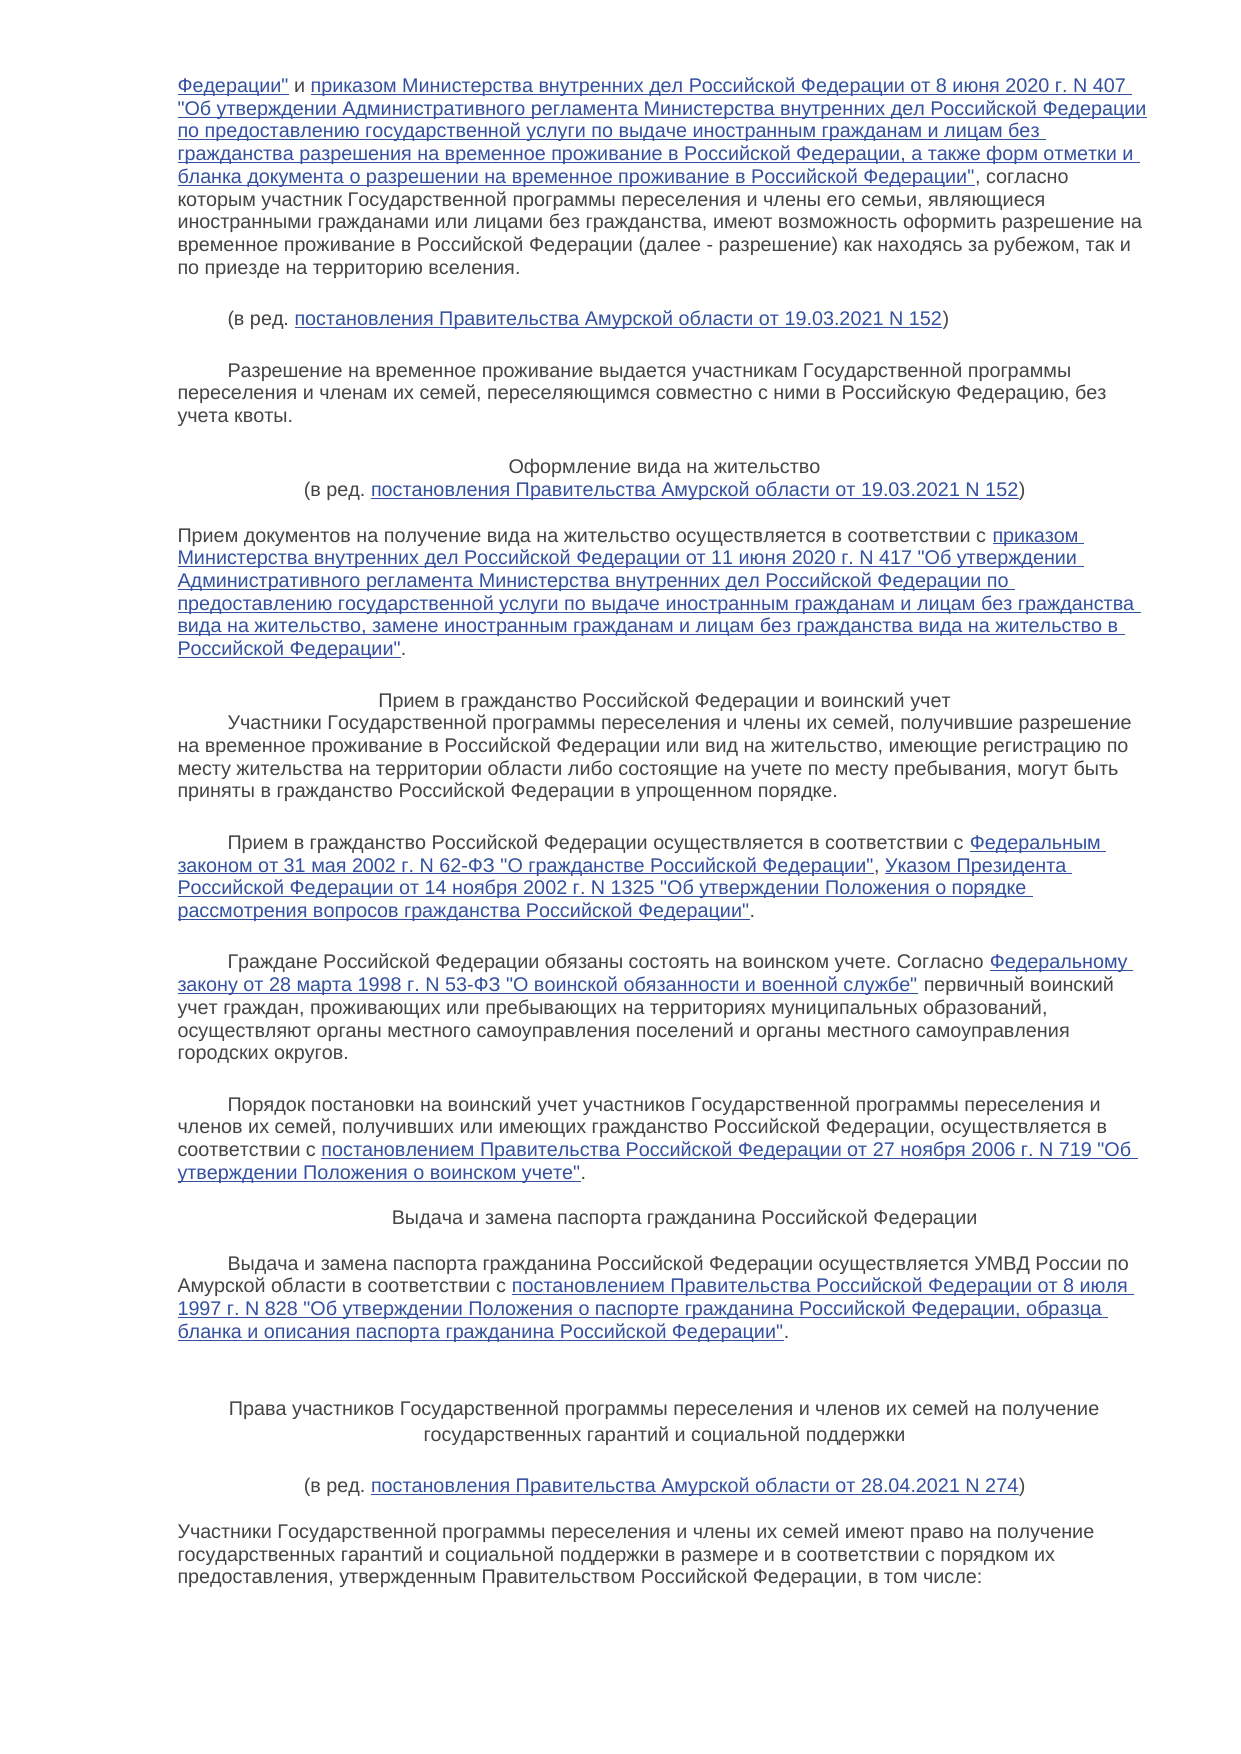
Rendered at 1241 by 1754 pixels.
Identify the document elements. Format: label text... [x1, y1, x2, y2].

text Порядок постановки на воинский учет участников Государственной программы переселения и членов их семей, получивших или имеющих гражданство Российской Федерации, осуществляется в соответствии с постановлением Правительства Российской Федерации от 27 ноября 2006 г. N 719 "Об утверждении Положения о воинском учете". Выдача и замена паспорта гражданина Российской Федерации [177, 1093, 1152, 1229]
text (в ред. постановления Правительства Амурской области от 19.03.2021 N 152) [177, 307, 1152, 358]
text Граждане Российской Федерации обязаны состоять на воинском учете. Согласно Федеральному закону от 28 марта 1998 г. N 53-ФЗ "О воинской обязанности и военной службе" первичный воинский учет граждан, проживающих или пребывающих на территориях муниципальных образований, осуществляют органы местного самоуправления поселений и органы местного самоуправления городских округов. [177, 950, 1152, 1093]
text Участники Государственной программы переселения и члены их семей, получившие разрешение на временное проживание в Российской Федерации или вид на жительство, имеющие регистрацию по месту жительства на территории области либо состоящие на учете по месту пребывания, могут быть приняты в гражданство Российской Федерации в упрощенном порядке. [177, 711, 1152, 831]
text Участники Государственной программы переселения и члены их семей имеют право на получение государственных гарантий и социальной поддержки в размере и в соответствии с порядком их предоставления, утвержденным Правительством Российской Федерации, в том числе: [177, 1497, 1152, 1617]
text Прием в гражданство Российской Федерации осуществляется в соответствии с Федеральным законом от 31 мая 2002 г. N 62-ФЗ "О гражданстве Российской Федерации", Указом Президента Российской Федерации от 14 ноября 2002 г. N 1325 "Об утверждении Положения о порядке рассмотрения вопросов гражданства Российской Федерации". [177, 831, 1152, 950]
text (в ред. постановления Правительства Амурской области от 28.04.2021 N 274) [177, 1474, 1152, 1497]
text Разрешение на временное проживание выдается участникам Государственной программы переселения и членам их семей, переселяющимся совместно с ними в Российскую Федерацию, без учета квоты. [177, 358, 1152, 455]
text Выдача и замена паспорта гражданина Российской Федерации осуществляется УМВД России по Амурской области в соответствии с постановлением Правительства Российской Федерации от 8 июля 1997 г. N 828 "Об утверждении Положения о паспорте гражданина Российской Федерации, образца бланка и описания паспорта гражданина Российской Федерации". [177, 1252, 1152, 1371]
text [177, 74, 1152, 307]
subtitle Прием в гражданство Российской Федерации и воинский учет [177, 688, 1152, 711]
subtitle Права участников Государственной программы переселения и членов их семей на получение государственных гарантий и социальной поддержки [177, 1371, 1152, 1446]
subtitle Оформление вида на жительство [177, 455, 1152, 478]
text (в ред. постановления Правительства Амурской области от 19.03.2021 N 152) [177, 478, 1152, 501]
text Прием документов на получение вида на жительство осуществляется в соответствии с приказом Министерства внутренних дел Российской Федерации от 11 июня 2020 г. N 417 "Об утверждении Административного регламента Министерства внутренних дел Российской Федерации по предоставлению государственной услуги по выдаче иностранным гражданам и лицам без гражданства вида на жительство, замене иностранным гражданам и лицам без гражданства вида на жительство в Российской Федерации". [177, 501, 1152, 688]
